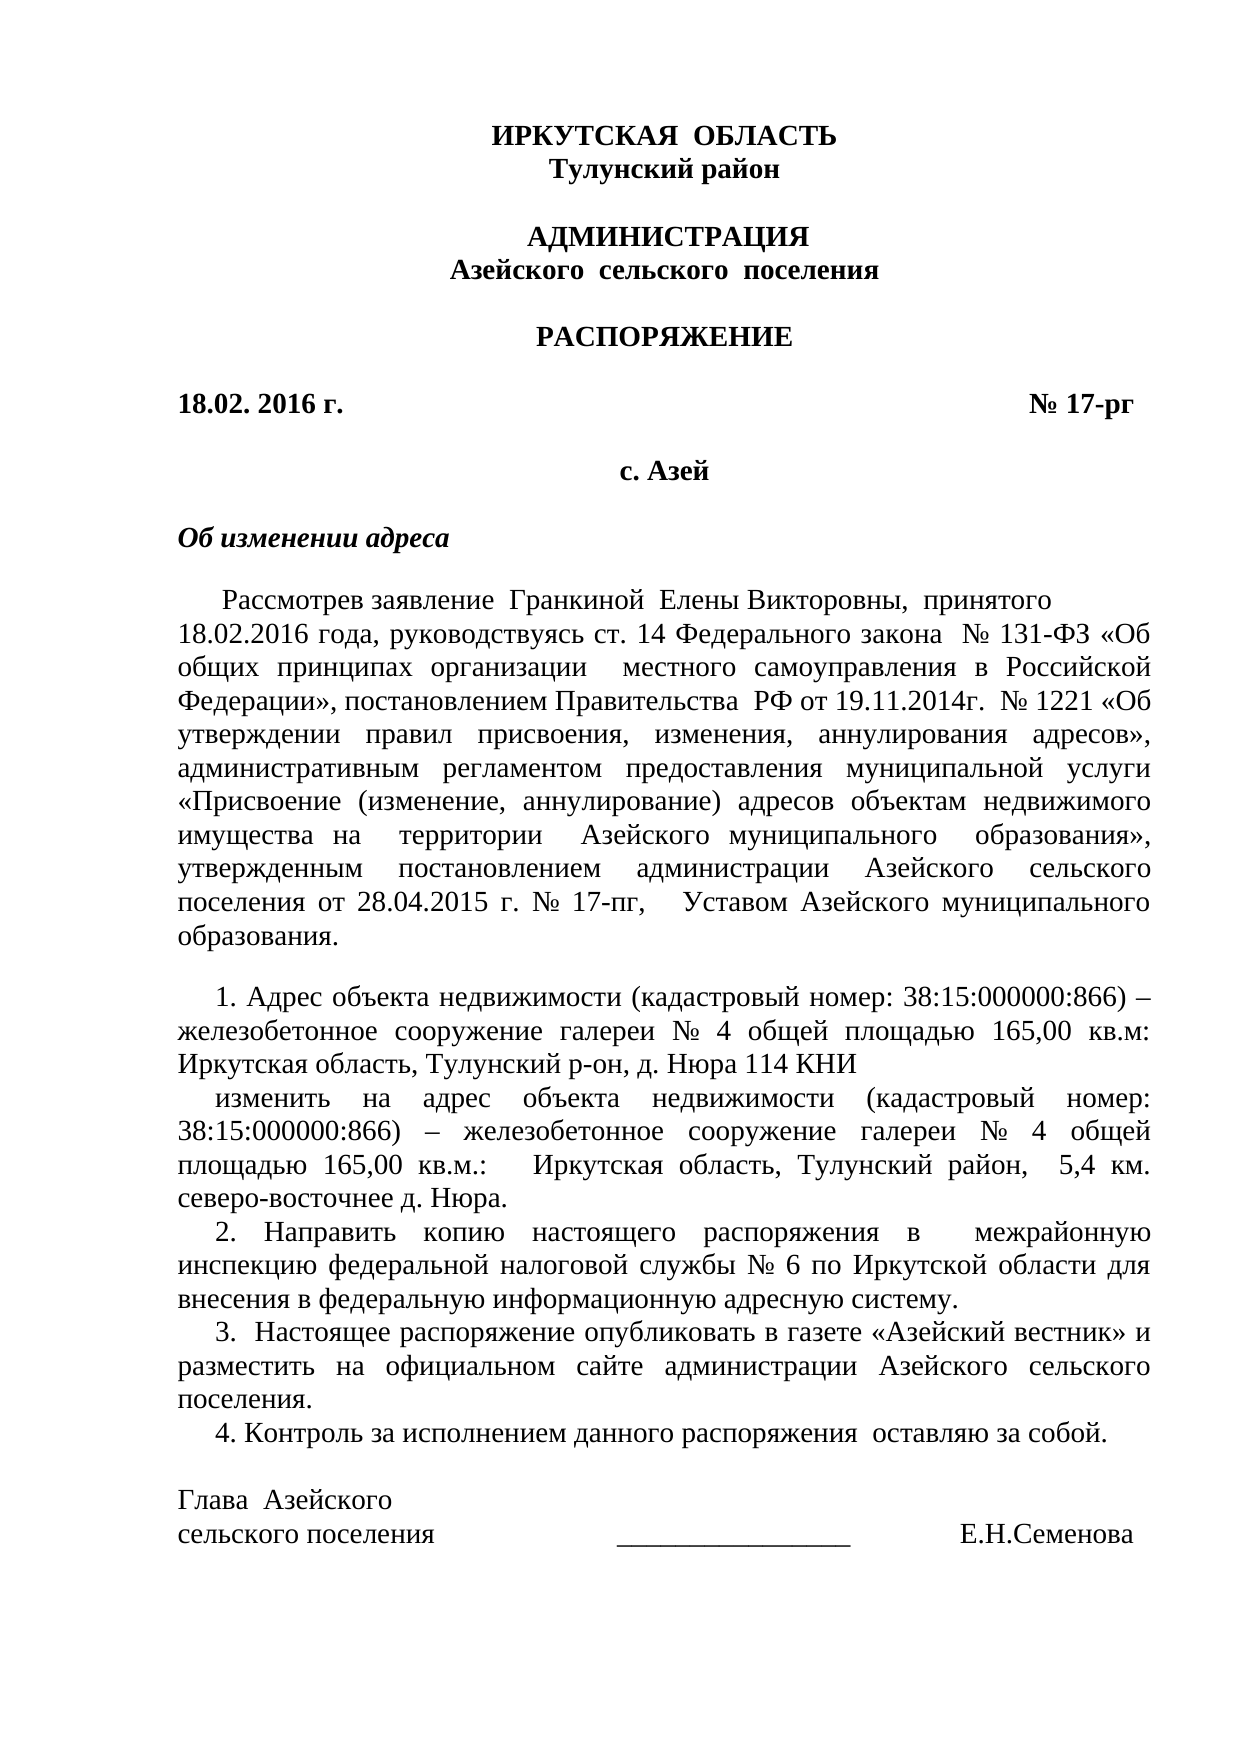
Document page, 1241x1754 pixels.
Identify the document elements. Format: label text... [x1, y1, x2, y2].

text ИРКУТСКАЯ ОБЛАСТЬ [177, 118, 1152, 152]
text 2. Направить копию настоящего распоряжения в межрайонную инспекцию федеральной налоговой службы № 6 по Иркутской области для внесения в федеральную информационную адресную систему. [177, 1214, 1152, 1314]
text Об изменении адреса [177, 521, 1152, 554]
text АДМИНИСТРАЦИЯ [177, 219, 1152, 252]
text изменить на адрес объекта недвижимости (кадастровый номер: 38:15:000000:866) – железобетонное сооружение галереи № 4 общей площадью 165,00 кв.м.: Иркутская область, Тулунский район, 5,4 км. северо-восточнее д. Нюра. [177, 1080, 1152, 1214]
text сельского поселения ________________ Е.Н.Семенова [177, 1516, 1152, 1549]
text Глава Азейского [177, 1482, 1152, 1516]
text РАСПОРЯЖЕНИЕ [177, 319, 1152, 353]
text 4. Контроль за исполнением данного распоряжения оставляю за собой. [177, 1415, 1152, 1449]
text 3. Настоящее распоряжение опубликовать в газете «Азейский вестник» и разместить на официальном сайте администрации Азейского сельского поселения. [177, 1314, 1152, 1415]
text Азейского сельского поселения [177, 252, 1152, 286]
text с. Азей [177, 453, 1152, 487]
text Рассмотрев заявление Гранкиной Елены Викторовны, принятого [177, 582, 1152, 616]
text 18.02.2016 года, руководствуясь ст. 14 Федерального закона № 131-ФЗ «Об общих принципах организации местного самоуправления в Российской Федерации», постановлением Правительства РФ от 19.11.2014г. № 1221 «Об утверждении правил присвоения, изменения, аннулирования адресов», административным регламентом предоставления муниципальной услуги «Присвоение (изменение, аннулирование) адресов объектам недвижимого имущества на территории Азейского муниципального образования», утвержденным постановлением администрации Азейского сельского поселения от 28.04.2015 г. № 17-пг, Уставом Азейского муниципального образования. [177, 616, 1152, 951]
text 18.02. 2016 г. № 17-рг [177, 386, 1152, 420]
text Тулунский район [177, 152, 1152, 185]
text 1. Адрес объекта недвижимости (кадастровый номер: 38:15:000000:866) – железобетонное сооружение галереи № 4 общей площадью 165,00 кв.м: Иркутская область, Тулунский р-он, д. Нюра 114 КНИ [177, 979, 1152, 1080]
